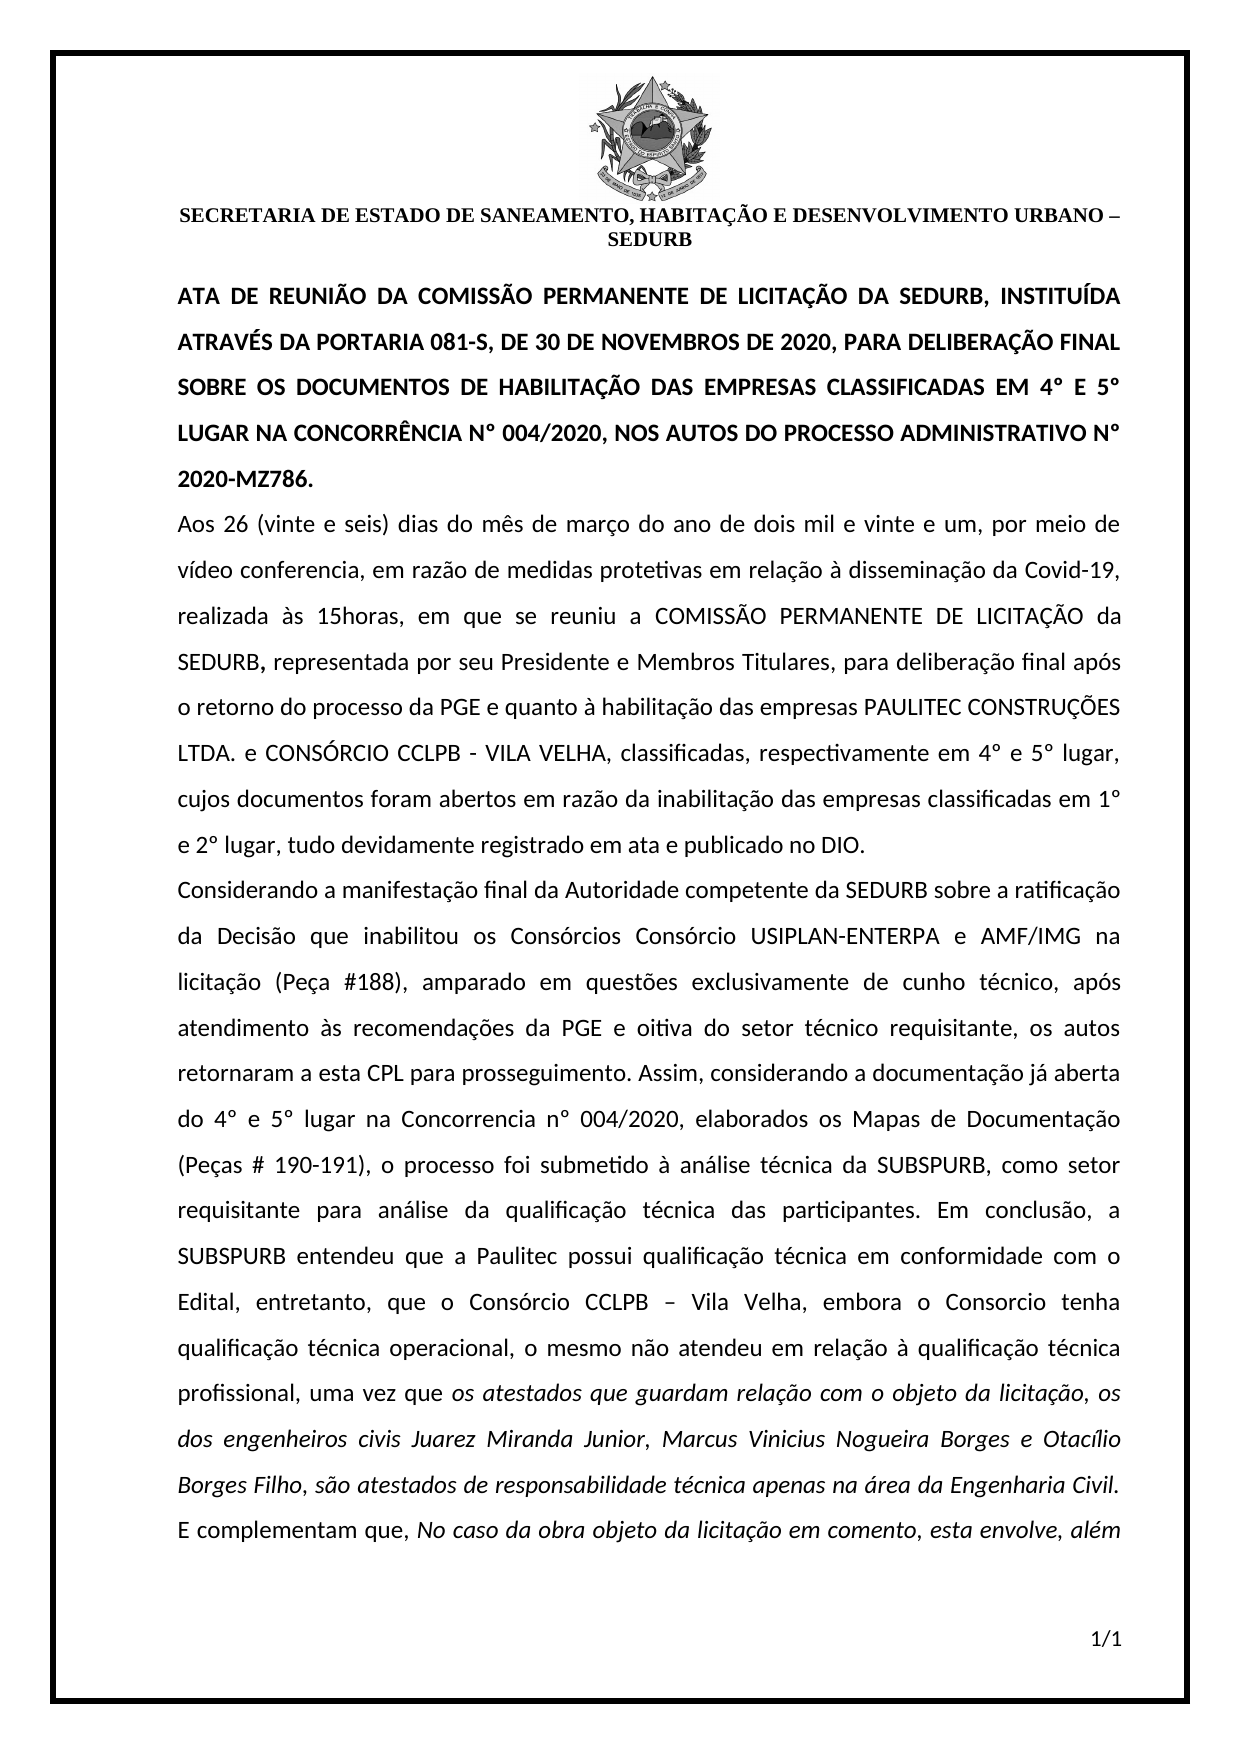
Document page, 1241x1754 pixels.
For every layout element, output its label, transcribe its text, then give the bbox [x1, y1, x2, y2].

text Aos 26 (vinte e seis) dias do mês de março do ano de dois mil e vinte e um, por meio de vídeo conferencia, em razão de medidas protetivas em relação à disseminação da Covid-19, realizada às 15horas, em que se reuniu a COMISSÃO PERMANENTE DE LICITAÇÃO da SEDURB, representada por seu Presidente e Membros Titulares, para deliberação final após o retorno do processo da PGE e quanto à habilitação das empresas PAULITEC CONSTRUÇÕES LTDA. e CONSÓRCIO CCLPB - VILA VELHA, classificadas, respectivamente em 4º e 5º lugar, cujos documentos foram abertos em razão da inabilitação das empresas classificadas em 1º e 2º lugar, tudo devidamente registrado em ata e publicado no DIO. [177, 509, 1122, 859]
picture [579, 73, 721, 204]
text ATA DE REUNIÃO DA COMISSÃO PERMANENTE DE LICITAÇÃO DA SEDURB, INSTITUÍDA ATRAVÉS DA PORTARIA 081-S, DE 30 DE NOVEMBROS DE 2020, PARA DELIBERAÇÃO FINAL SOBRE OS DOCUMENTOS DE HABILITAÇÃO DAS EMPRESAS CLASSIFICADAS EM 4º E 5º LUGAR NA CONCORRÊNCIA Nº 004/2020, NOS AUTOS DO PROCESSO ADMINISTRATIVO Nº 2020-MZ786. [177, 280, 1122, 493]
